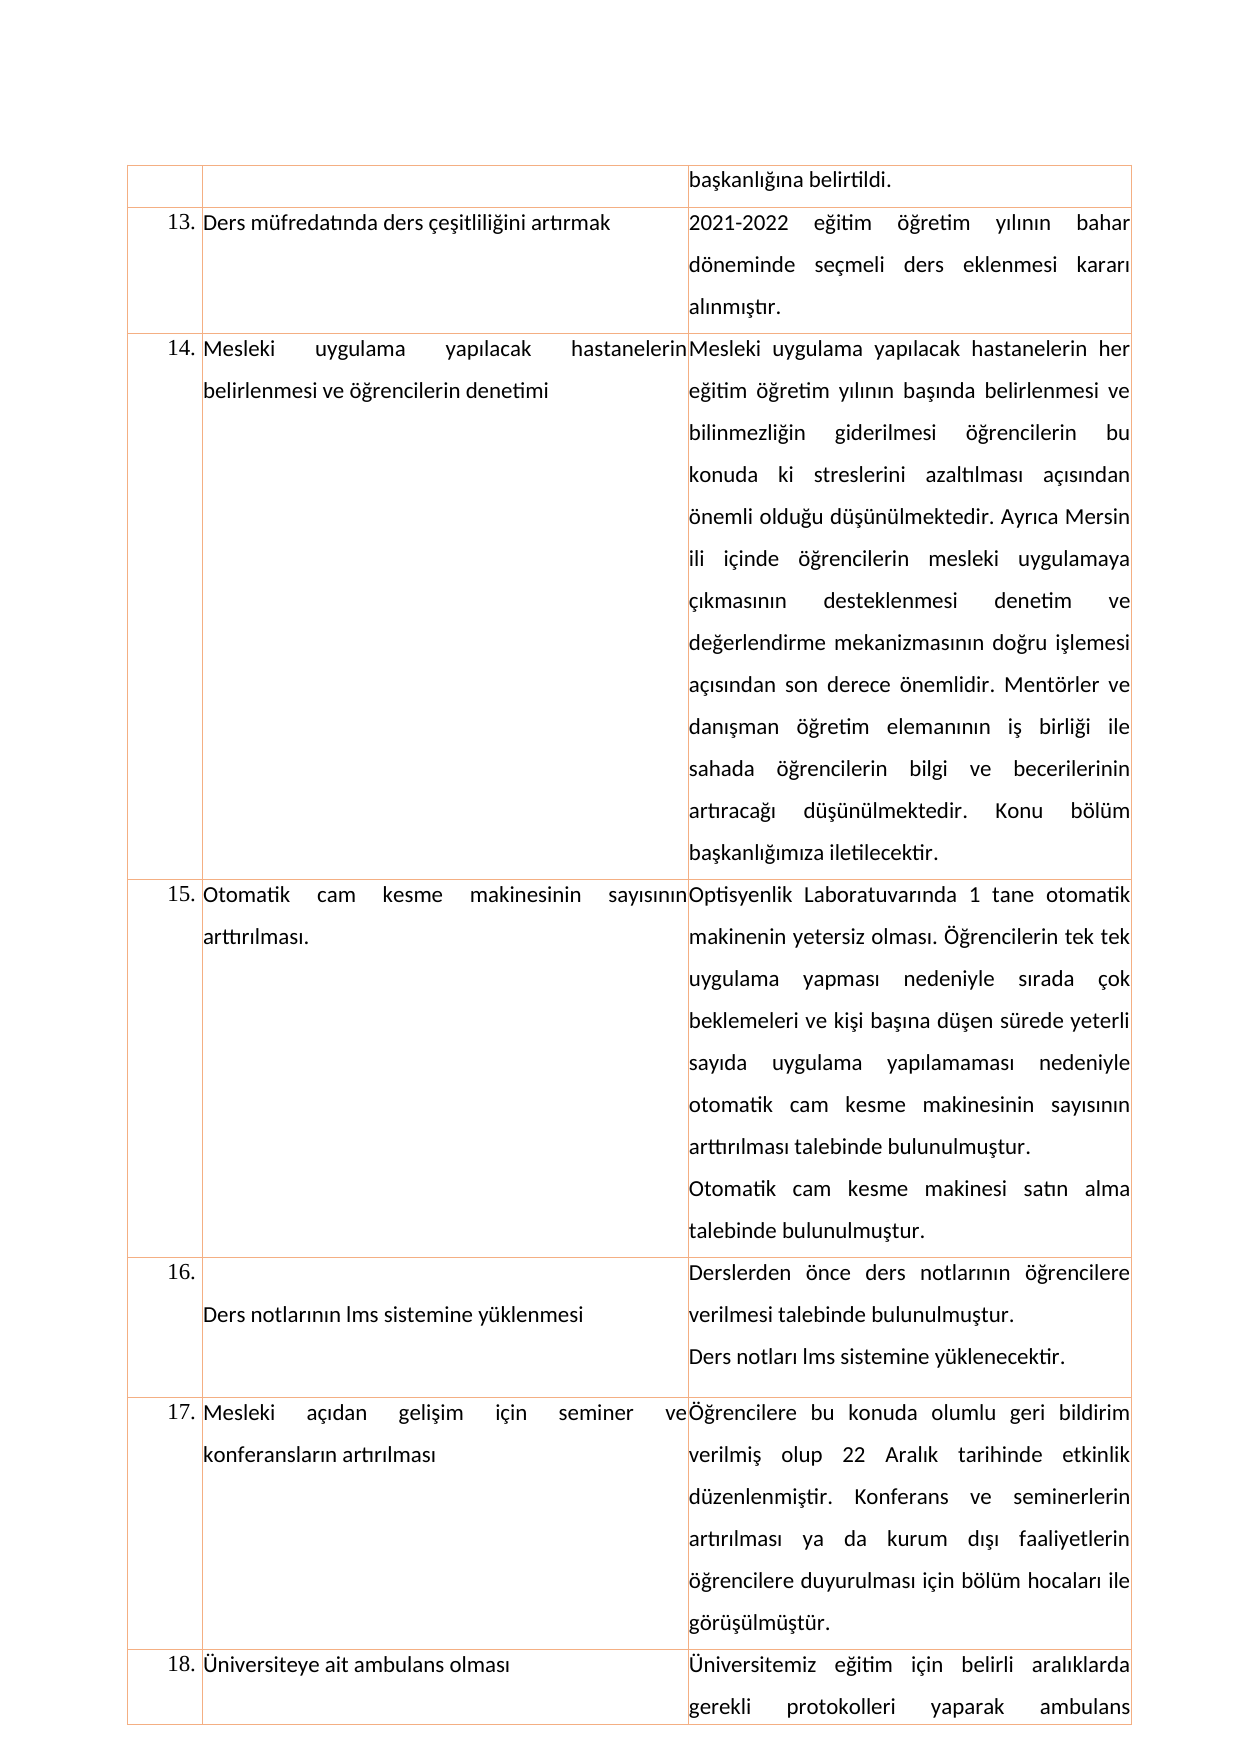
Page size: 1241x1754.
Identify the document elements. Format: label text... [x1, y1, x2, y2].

table_cell [128, 334, 202, 879]
table_cell Derslerden önce ders notlarının öğrencilere verilmesi talebinde bulunulmuştur. Ders notları lms sistemine yüklenecektir. [689, 1258, 1131, 1397]
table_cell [203, 1650, 688, 1724]
table_cell [128, 1650, 202, 1724]
table_cell [128, 1258, 202, 1397]
table_cell Otomatik cam kesme makinesinin sayısının arttırılması. [203, 880, 688, 1257]
table_cell [128, 880, 202, 1257]
table_cell [128, 166, 202, 207]
table_cell Optisyenlik Laboratuvarında 1 tane otomatik makinenin yetersiz olması. Öğrencilerin tek tek uygulama yapması nedeniyle sırada çok beklemeleri ve kişi başına düşen sürede yeterli sayıda uygulama yapılamaması nedeniyle otomatik cam kesme makinesinin sayısının arttırılması talebinde bulunulmuştur. Otomatik cam kesme makinesi satın alma talebinde bulunulmuştur. [689, 880, 1131, 1257]
table_cell Mesleki açıdan gelişim için seminer ve konferansların artırılması [203, 1398, 688, 1649]
table_cell Ders notlarının lms sistemine yüklenmesi [203, 1258, 688, 1397]
table_cell Mesleki uygulama yapılacak hastanelerin belirlenmesi ve öğrencilerin denetimi [203, 334, 688, 879]
table_cell 2021-2022 eğitim öğretim yılının bahar döneminde seçmeli ders eklenmesi kararı alınmıştır. [689, 208, 1131, 333]
table_cell [128, 208, 202, 333]
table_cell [203, 166, 688, 207]
table_cell [128, 1398, 202, 1649]
table_cell Mesleki uygulama yapılacak hastanelerin her eğitim öğretim yılının başında belirlenmesi ve bilinmezliğin giderilmesi öğrencilerin bu konuda ki streslerini azaltılması açısından önemli olduğu düşünülmektedir. Ayrıca Mersin ili içinde öğrencilerin mesleki uygulamaya çıkmasının desteklenmesi denetim ve değerlendirme mekanizmasının doğru işlemesi açısından son derece önemlidir. Mentörler ve danışman öğretim elemanının iş birliği ile sahada öğrencilerin bilgi ve becerilerinin artıracağı düşünülmektedir. Konu bölüm başkanlığımıza iletilecektir. [689, 334, 1131, 879]
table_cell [689, 166, 1131, 207]
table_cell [689, 1650, 1131, 1724]
table_cell Öğrencilere bu konuda olumlu geri bildirim verilmiş olup 22 Aralık tarihinde etkinlik düzenlenmiştir. Konferans ve seminerlerin artırılması ya da kurum dışı faaliyetlerin öğrencilere duyurulması için bölüm hocaları ile görüşülmüştür. [689, 1398, 1131, 1649]
table_cell Ders müfredatında ders çeşitliliğini artırmak [203, 208, 688, 333]
